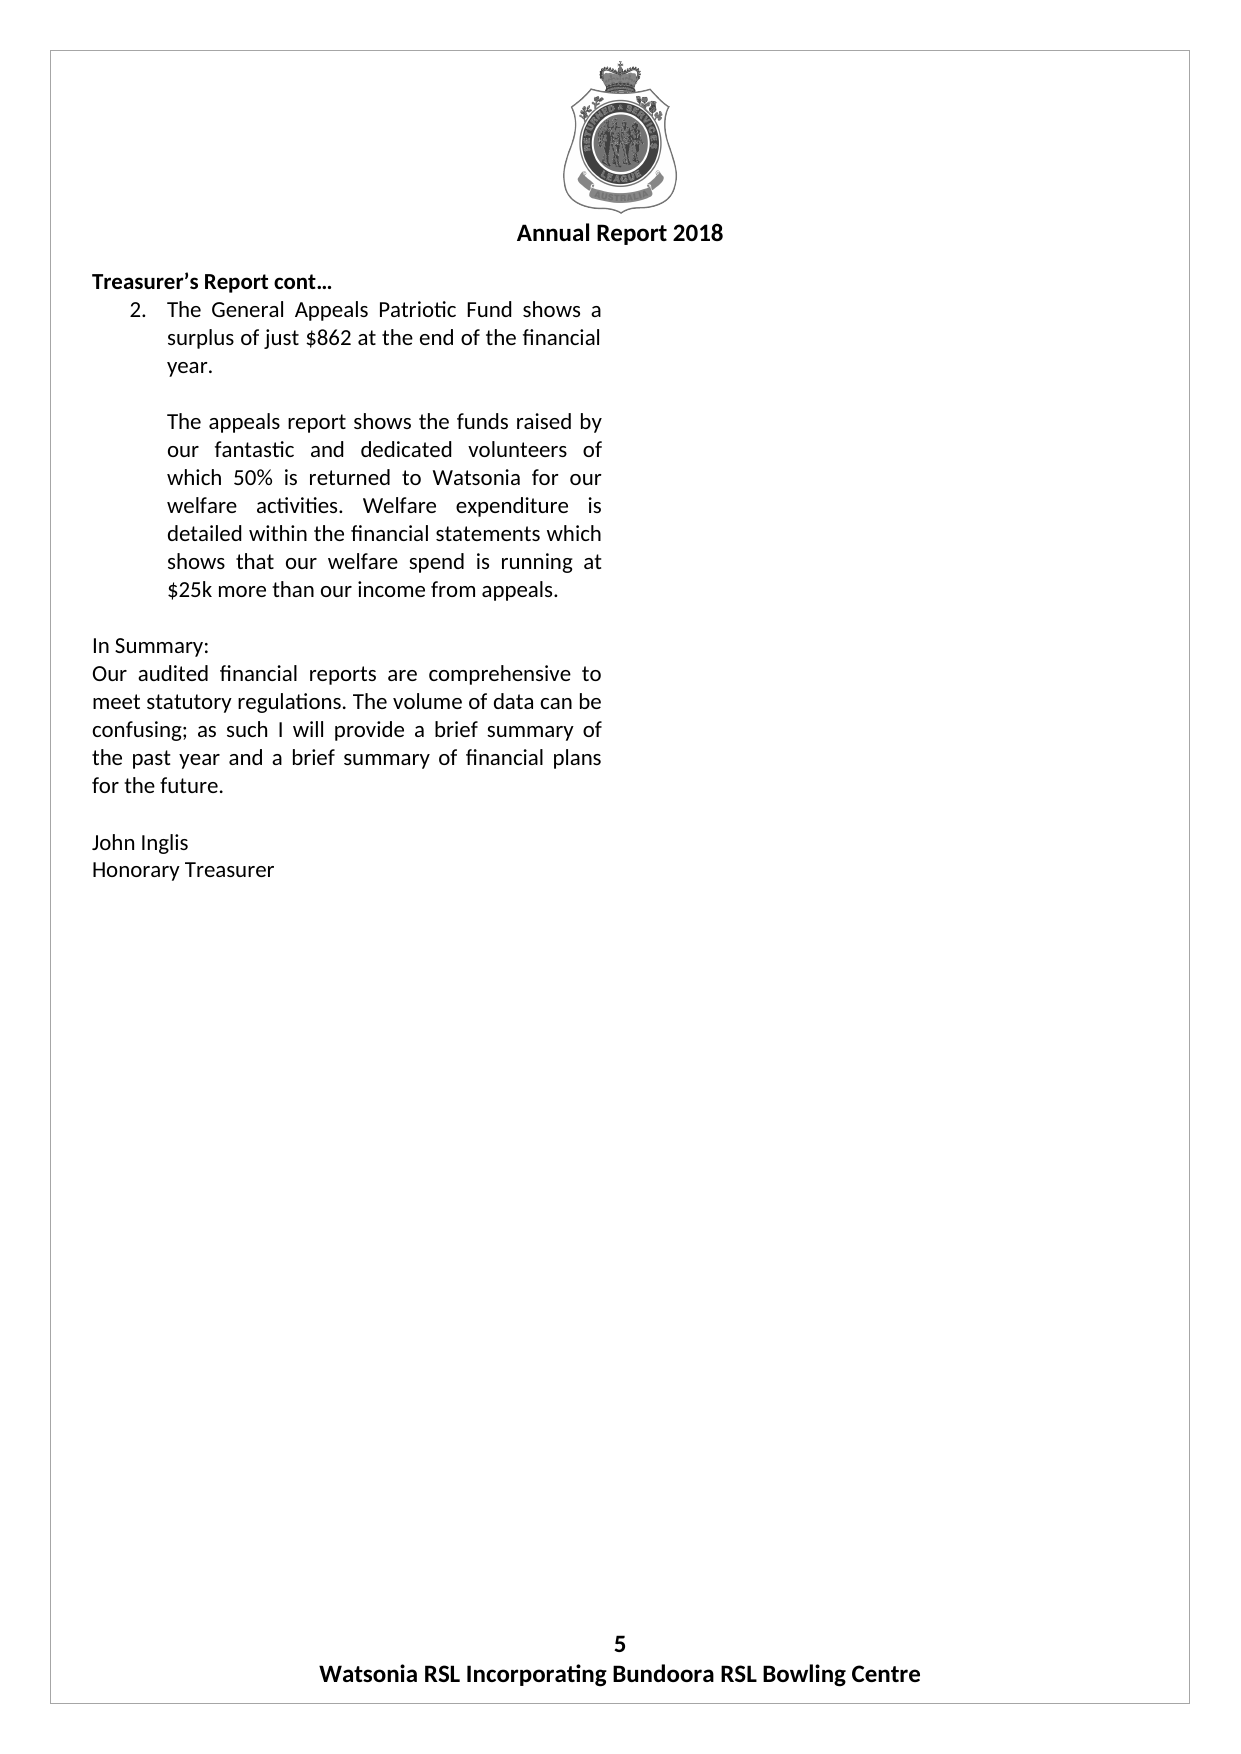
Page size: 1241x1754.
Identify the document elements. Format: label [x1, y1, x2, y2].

picture [560, 58, 680, 217]
